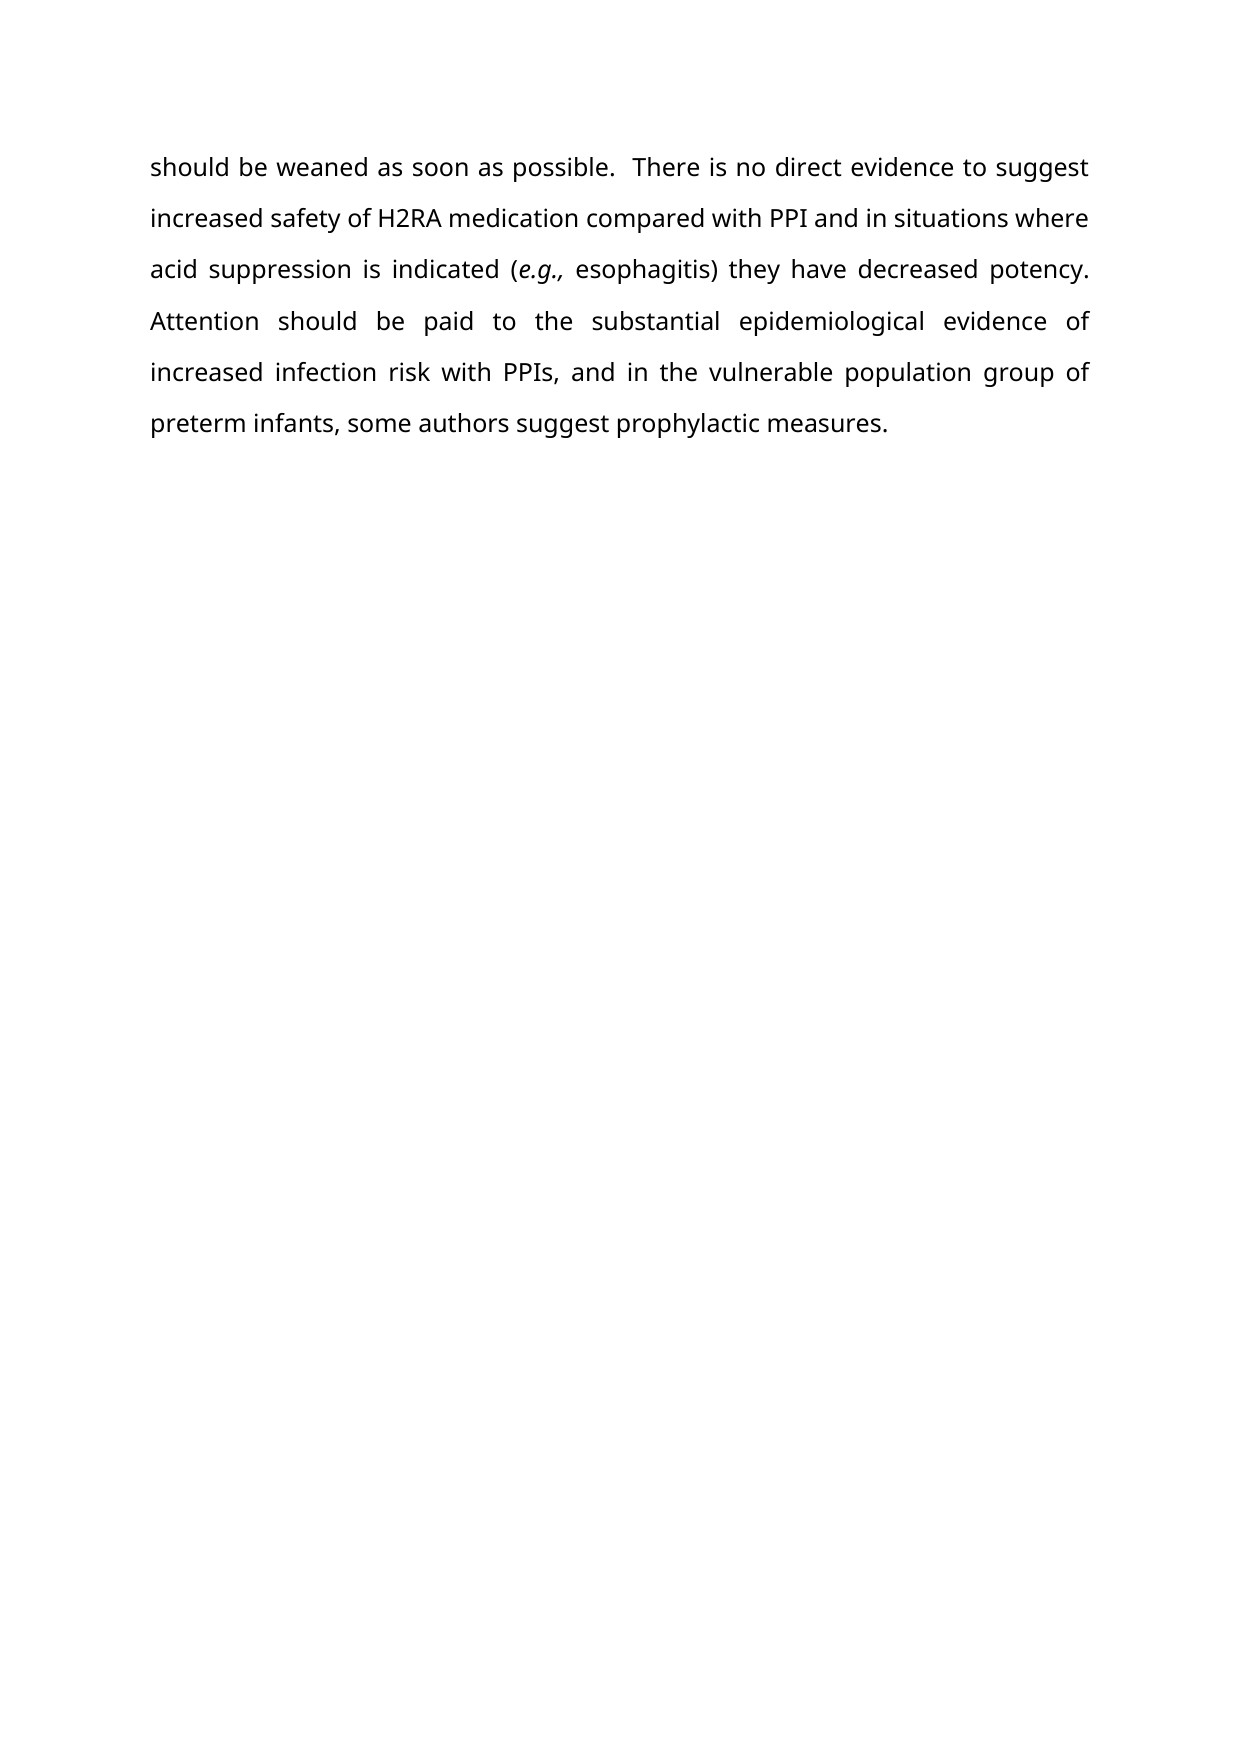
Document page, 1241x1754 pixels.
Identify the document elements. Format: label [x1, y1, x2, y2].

text [150, 150, 1090, 439]
